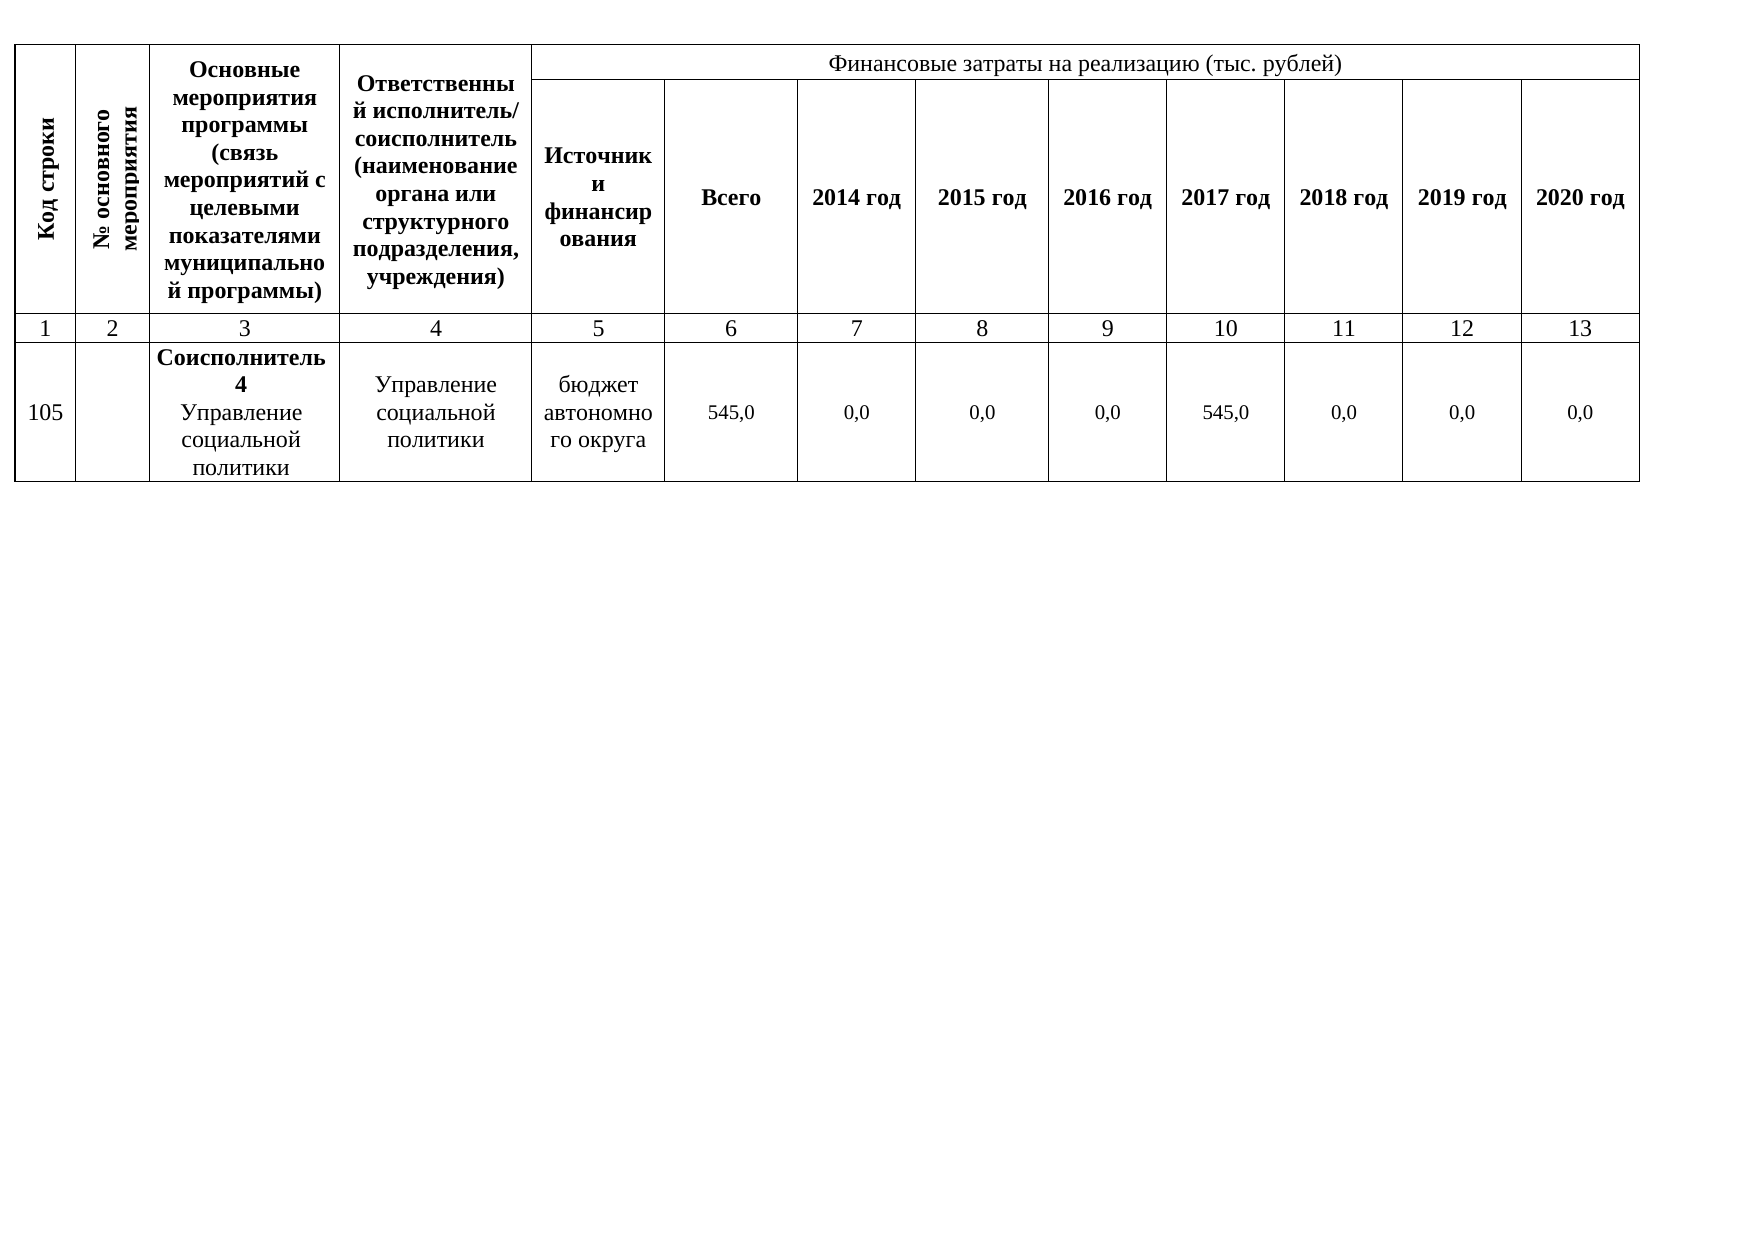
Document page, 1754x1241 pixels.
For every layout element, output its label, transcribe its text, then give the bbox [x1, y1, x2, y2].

table_cell 7 [798, 314, 915, 342]
table_cell 0,0 [1285, 343, 1402, 481]
table_cell 545,0 [665, 343, 797, 481]
table_cell 0,0 [1403, 343, 1521, 481]
table_cell 2019 год [1403, 80, 1521, 313]
table_cell Управление социальной политики [340, 343, 531, 481]
table_cell Соисполнитель 4 Управление социальной политики [150, 343, 339, 481]
table_cell 3 [150, 314, 339, 342]
table_cell 12 [1403, 314, 1521, 342]
table_cell бюджет автономного округа [532, 343, 664, 481]
table_cell 2016 год [1049, 80, 1166, 313]
table_cell Всего [665, 80, 797, 313]
table_cell 8 [916, 314, 1048, 342]
table_cell 545,0 [1167, 343, 1284, 481]
table_cell [76, 343, 149, 481]
table_cell 10 [1167, 314, 1284, 342]
table_cell 1 [16, 314, 75, 342]
table_cell 2020 год [1522, 80, 1639, 313]
table_cell 0,0 [1049, 343, 1166, 481]
table_cell 0,0 [798, 343, 915, 481]
table_cell 4 [340, 314, 531, 342]
table_cell 105 [16, 343, 75, 481]
table_header Основные мероприятия программы (связь мероприятий с целевыми показателями муниципальной программы) [150, 45, 339, 313]
table_cell 5 [532, 314, 664, 342]
table_cell 0,0 [1522, 343, 1639, 481]
table_cell Источники финансирования [532, 80, 664, 313]
table_cell 6 [665, 314, 797, 342]
table_cell 0,0 [916, 343, 1048, 481]
table_cell 11 [1285, 314, 1402, 342]
table_header № основного мероприятия [76, 45, 149, 313]
table_cell 13 [1522, 314, 1639, 342]
table_header Ответственный исполнитель/ соисполнитель (наименование органа или структурного подразделения, учреждения) [340, 45, 531, 313]
table_header Код строки [16, 45, 75, 313]
table_cell 2014 год [798, 80, 915, 313]
table_cell 2017 год [1167, 80, 1284, 313]
table_cell 2015 год [916, 80, 1048, 313]
table_header Финансовые затраты на реализацию (тыс. рублей) [532, 45, 1639, 79]
table_cell 2 [76, 314, 149, 342]
table_cell 9 [1049, 314, 1166, 342]
table_cell 2018 год [1285, 80, 1402, 313]
